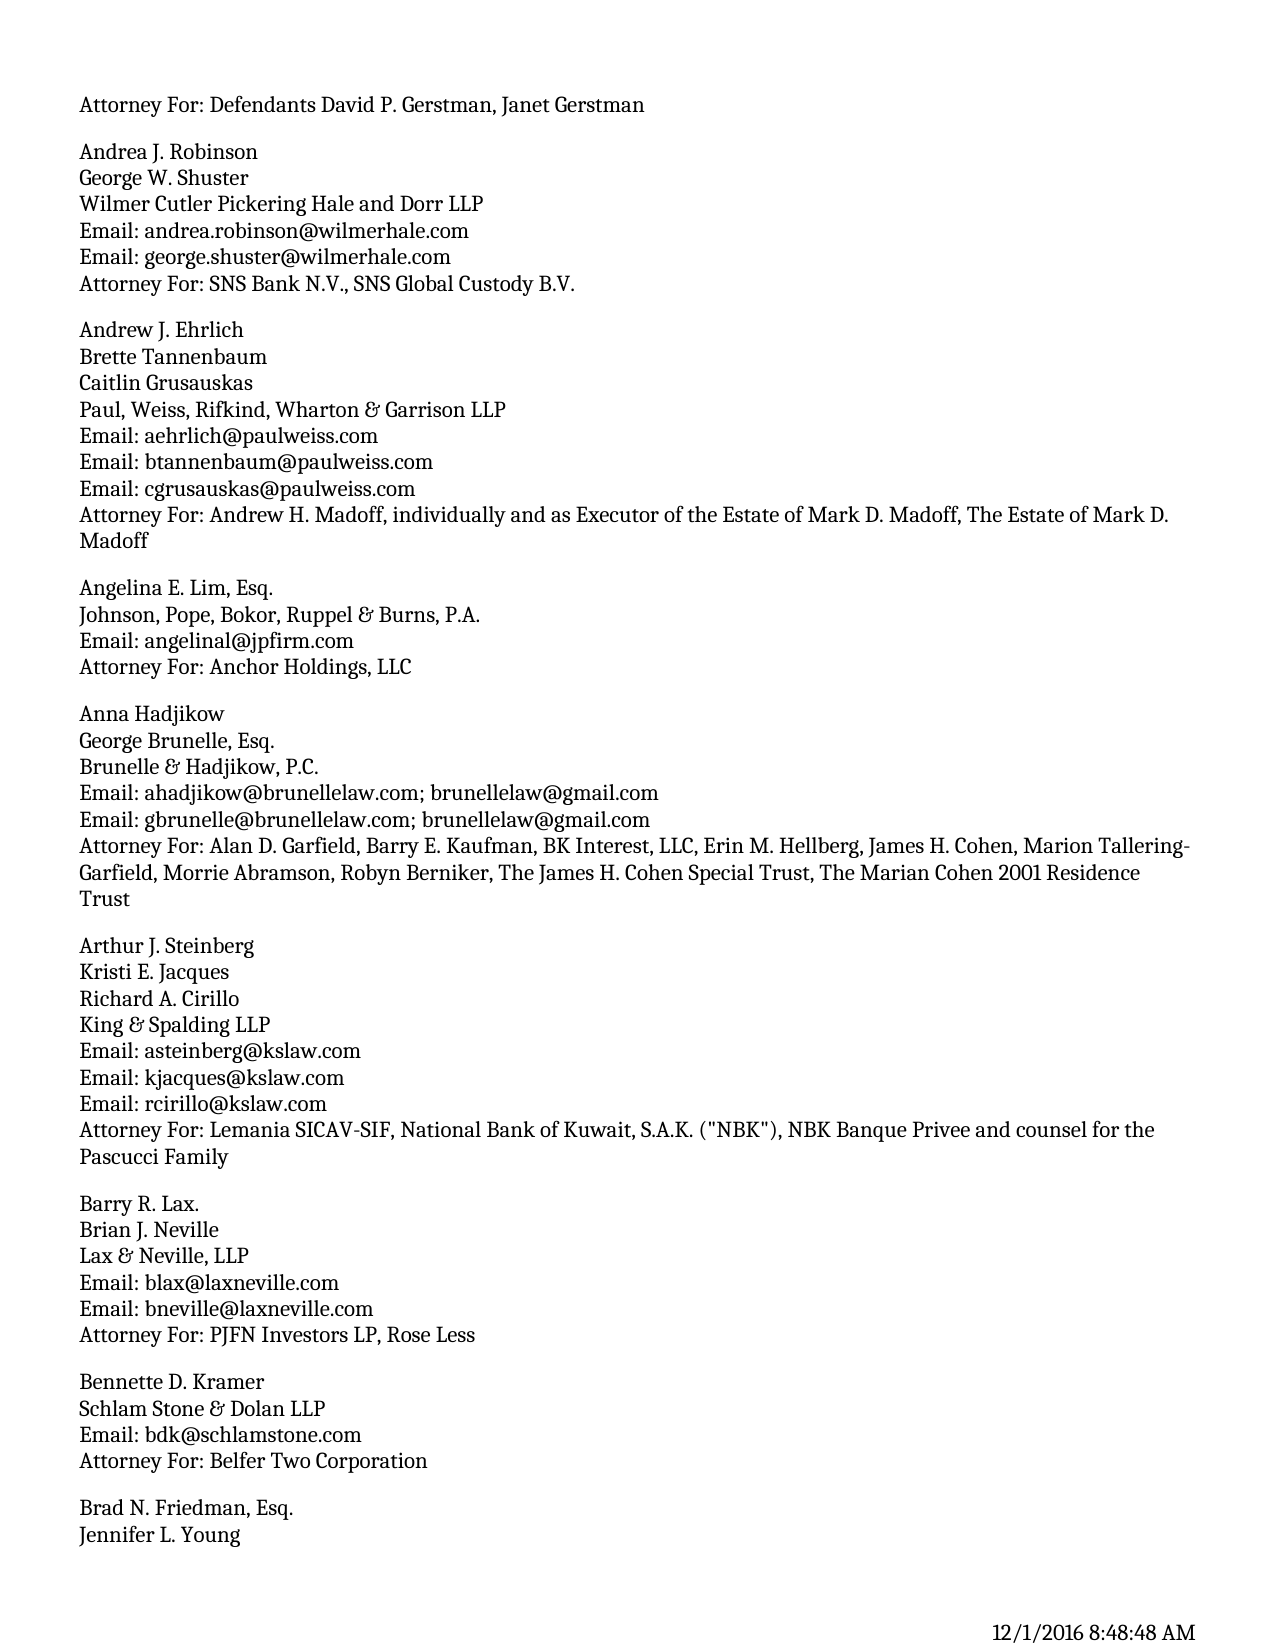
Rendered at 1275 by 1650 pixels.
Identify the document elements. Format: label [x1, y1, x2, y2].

table_header [75, 75, 1200, 1552]
